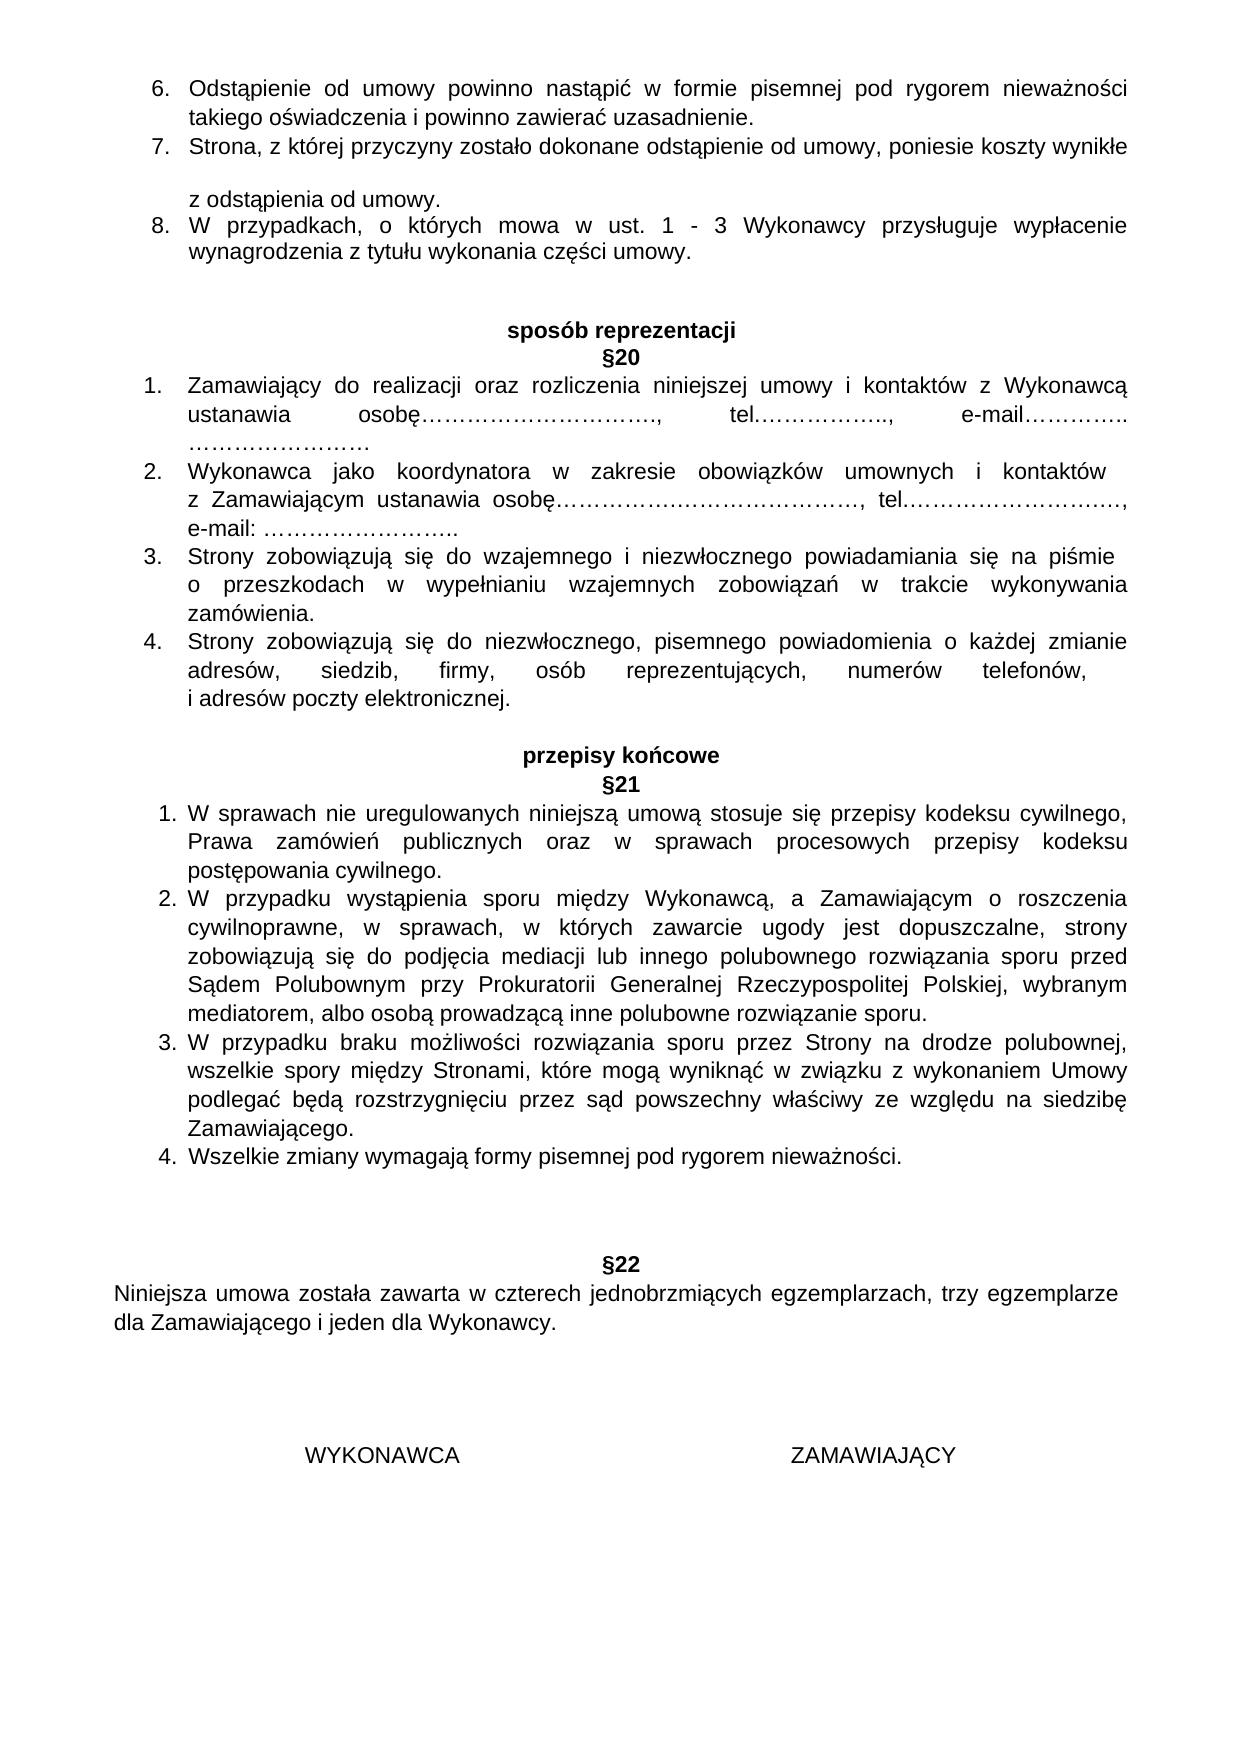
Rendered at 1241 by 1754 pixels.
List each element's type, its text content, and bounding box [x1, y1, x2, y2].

list Odstąpienie od umowy powinno nastąpić w formie pisemnej pod rygorem nieważności takiego oświadczenia i powinno zawierać uzasadnienie. [151, 75, 1128, 130]
text §22 [114, 1251, 1128, 1277]
text §21 [114, 771, 1128, 797]
list Zamawiający do realizacji oraz rozliczenia niniejszej umowy i kontaktów z Wykonawcą ustanawia osobę…………………………., tel.…………….., e-mail…………..…………………… [143, 372, 1128, 456]
subtitle przepisy końcowe [114, 742, 1128, 768]
list Wykonawca jako koordynatora w zakresie obowiązków umownych i kontaktów z Zamawiającym ustanawia osobę…………….……………………, tel.…………………….…, e-mail: …………………….. [143, 458, 1128, 541]
list W przypadku braku możliwości rozwiązania sporu przez Strony na drodze polubownej, wszelkie spory między Stronami, które mogą wyniknąć w związku z wykonaniem Umowy podlegać będą rozstrzygnięciu przez sąd powszechny właściwy ze względu na siedzibę Zamawiającego. [158, 1029, 1128, 1141]
text WYKONAWCA ZAMAWIAJĄCY [114, 1442, 1128, 1468]
list Strony zobowiązują się do niezwłocznego, pisemnego powiadomienia o każdej zmianie adresów, siedzib, firmy, osób reprezentujących, numerów telefonów, i adresów poczty elektronicznej. [143, 628, 1128, 711]
list Strona, z której przyczyny zostało dokonane odstąpienie od umowy, poniesie koszty wynikłe z odstąpienia od umowy. [151, 133, 1128, 212]
list W przypadkach, o których mowa w ust. 1 - 3 Wykonawcy przysługuje wypłacenie wynagrodzenia z tytułu wykonania części umowy. [151, 212, 1128, 264]
list W sprawach nie uregulowanych niniejszą umową stosuje się przepisy kodeksu cywilnego, Prawa zamówień publicznych oraz w sprawach procesowych przepisy kodeksu postępowania cywilnego. [158, 799, 1128, 883]
text sposób reprezentacji [189, 317, 1128, 344]
text §20 [114, 344, 1128, 370]
text Niniejsza umowa została zawarta w czterech jednobrzmiących egzemplarzach, trzy egzemplarze dla Zamawiającego i jeden dla Wykonawcy. [114, 1279, 1128, 1335]
list Strony zobowiązują się do wzajemnego i niezwłocznego powiadamiania się na piśmie o przeszkodach w wypełnianiu wzajemnych zobowiązań w trakcie wykonywania zamówienia. [143, 543, 1128, 626]
list W przypadku wystąpienia sporu między Wykonawcą, a Zamawiającym o roszczenia cywilnoprawne, w sprawach, w których zawarcie ugody jest dopuszczalne, strony zobowiązują się do podjęcia mediacji lub innego polubownego rozwiązania sporu przed Sądem Polubownym przy Prokuratorii Generalnej Rzeczypospolitej Polskiej, wybranym mediatorem, albo osobą prowadzącą inne polubowne rozwiązanie sporu. [158, 885, 1128, 1026]
list Wszelkie zmiany wymagają formy pisemnej pod rygorem nieważności. [158, 1143, 1128, 1169]
